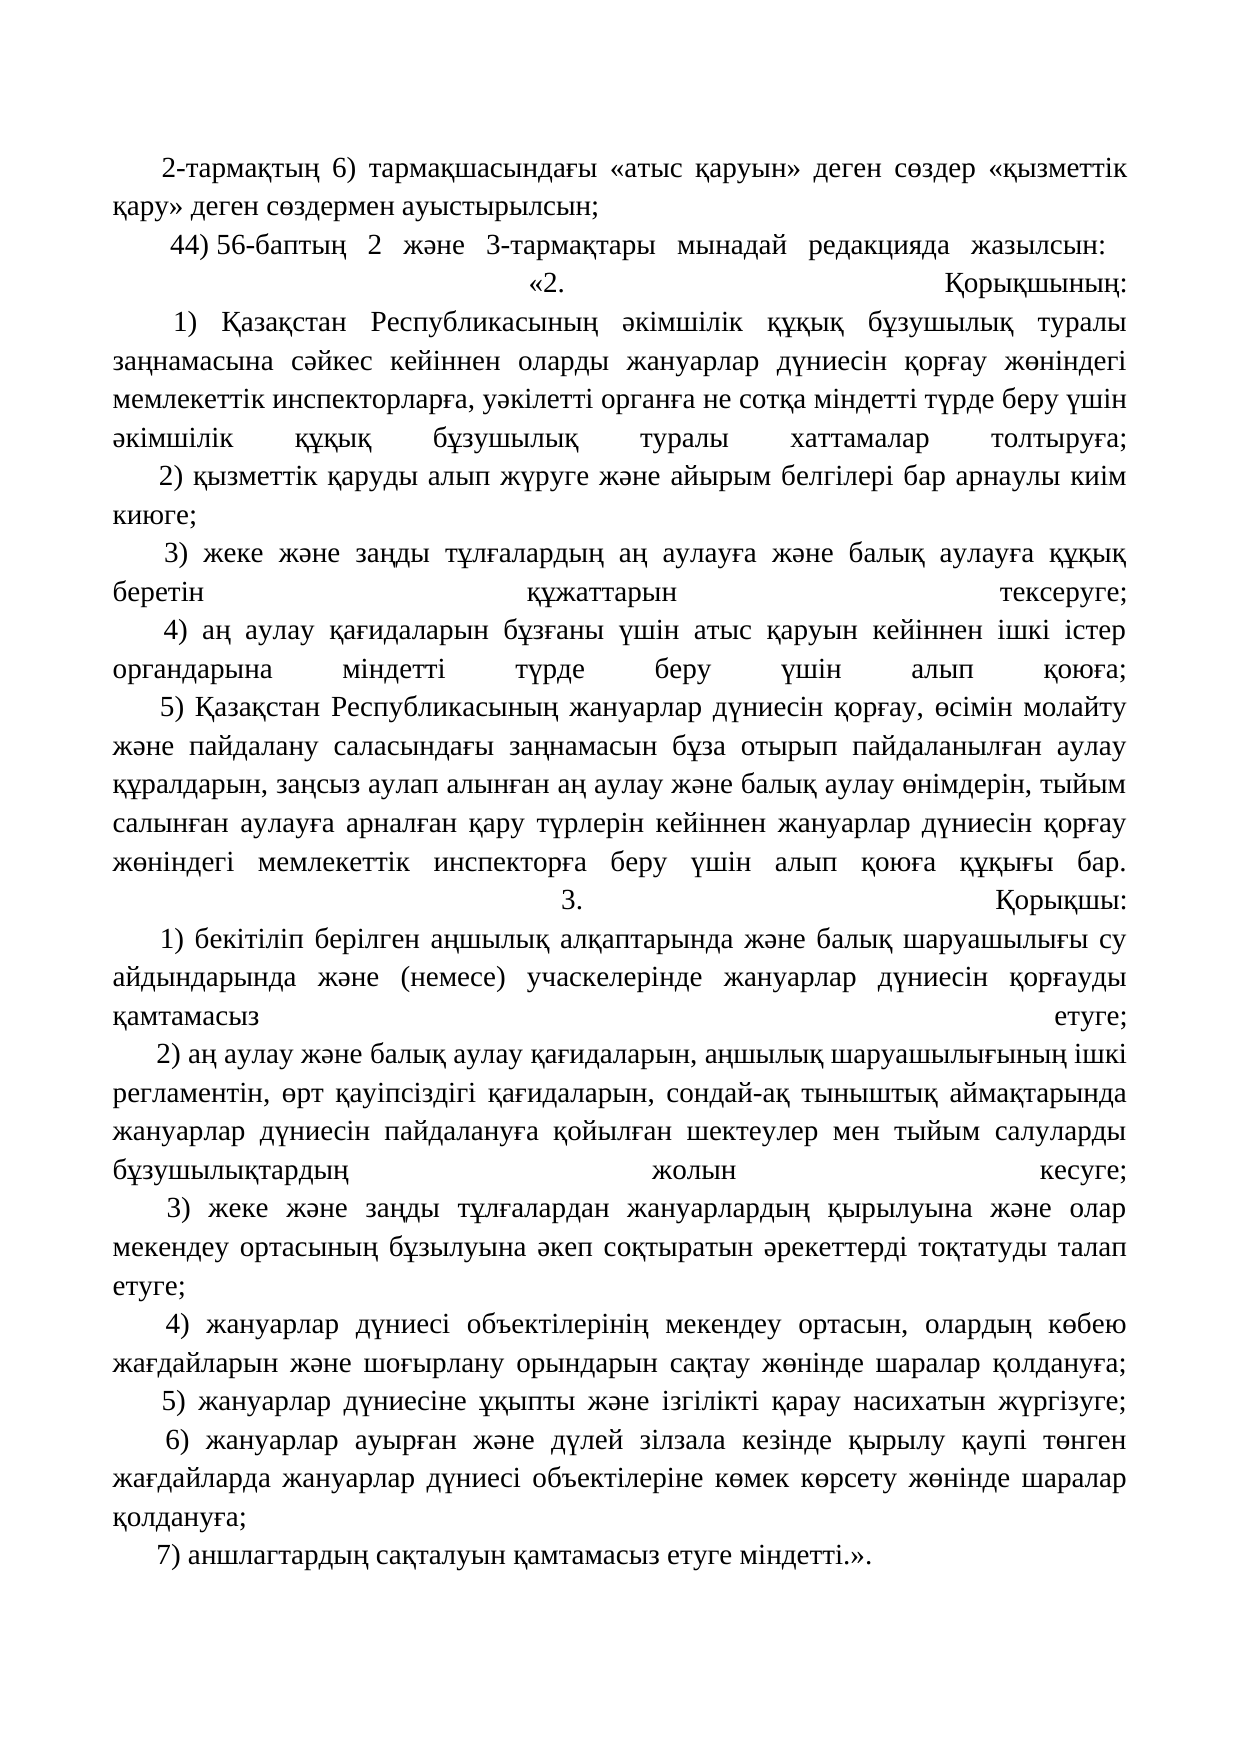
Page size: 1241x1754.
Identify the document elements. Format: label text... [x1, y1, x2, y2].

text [112, 150, 1128, 222]
text 44) 56-баптың 2 және 3-тармақтары мынадай редакцияда жазылсын: «2. Қорықшының: 1) Қазақстан Республикасының әкiмшiлiк құқық бұзушылық туралы заңнамасына сәйкес кейiннен оларды жануарлар дүниесiн қорғау жөнiндегi мемлекеттiк инспекторларға, уәкiлеттi органға не сотқа мiндеттi түрде беру үшiн әкiмшiлiк құқық бұзушылық туралы хаттамалар толтыруға; 2) қызметтік қаруды алып жүруге және айырым белгілері бар арнаулы киім киюге; 3) жеке және заңды тұлғалардың аң аулауға және балық аулауға құқық беретін құжаттарын тексеруге; 4) аң аулау қағидаларын бұзғаны үшін атыс қаруын кейіннен ішкі істер органдарына міндетті түрде беру үшін алып қоюға; 5) Қазақстан Республикасының жануарлар дүниесiн қорғау, өсiмiн молайту және пайдалану саласындағы заңнамасын бұза отырып пайдаланылған аулау құралдарын, заңсыз аулап алынған аң аулау және балық аулау өнімдерін, тыйым салынған аулауға арналған қару түрлерін кейіннен жануарлар дүниесін қорғау жөніндегі мемлекеттік инспекторға беру үшін алып қоюға құқығы бар. 3. Қорықшы: 1) бекiтілiп берiлген аңшылық алқаптарында және балық шаруашылығы су айдындарында және (немесе) учаскелерiнде жануарлар дүниесiн қорғауды қамтамасыз етуге; 2) аң аулау және балық аулау қағидаларын, аңшылық шаруашылығының ішкі регламентін, өрт қауіпсіздігі қағидаларын, сондай-ақ тыныштық аймақтарында жануарлар дүниесін пайдалануға қойылған шектеулер мен тыйым салуларды бұзушылықтардың жолын кесуге; 3) жеке және заңды тұлғалардан жануарлардың қырылуына және олар мекендеу ортасының бұзылуына әкеп соқтыратын әрекеттерді тоқтатуды талап етуге; 4) жануарлар дүниесi объектiлерiнің мекендеу ортасын, олардың көбею жағдайларын және шоғырлану орындарын сақтау жөнінде шаралар қолдануға; 5) жануарлар дүниесiне ұқыпты және iзгiлiктi қарау насихатын жүргізуге; 6) жануарлар ауырған және дүлей зiлзала кезiнде қырылу қаупi төнген жағдайларда жануарлар дүниесi объектiлерiне көмек көрсету жөнінде шаралар қолдануға; 7) аншлагтардың сақталуын қамтамасыз етуге міндетті.». [112, 227, 1128, 1571]
